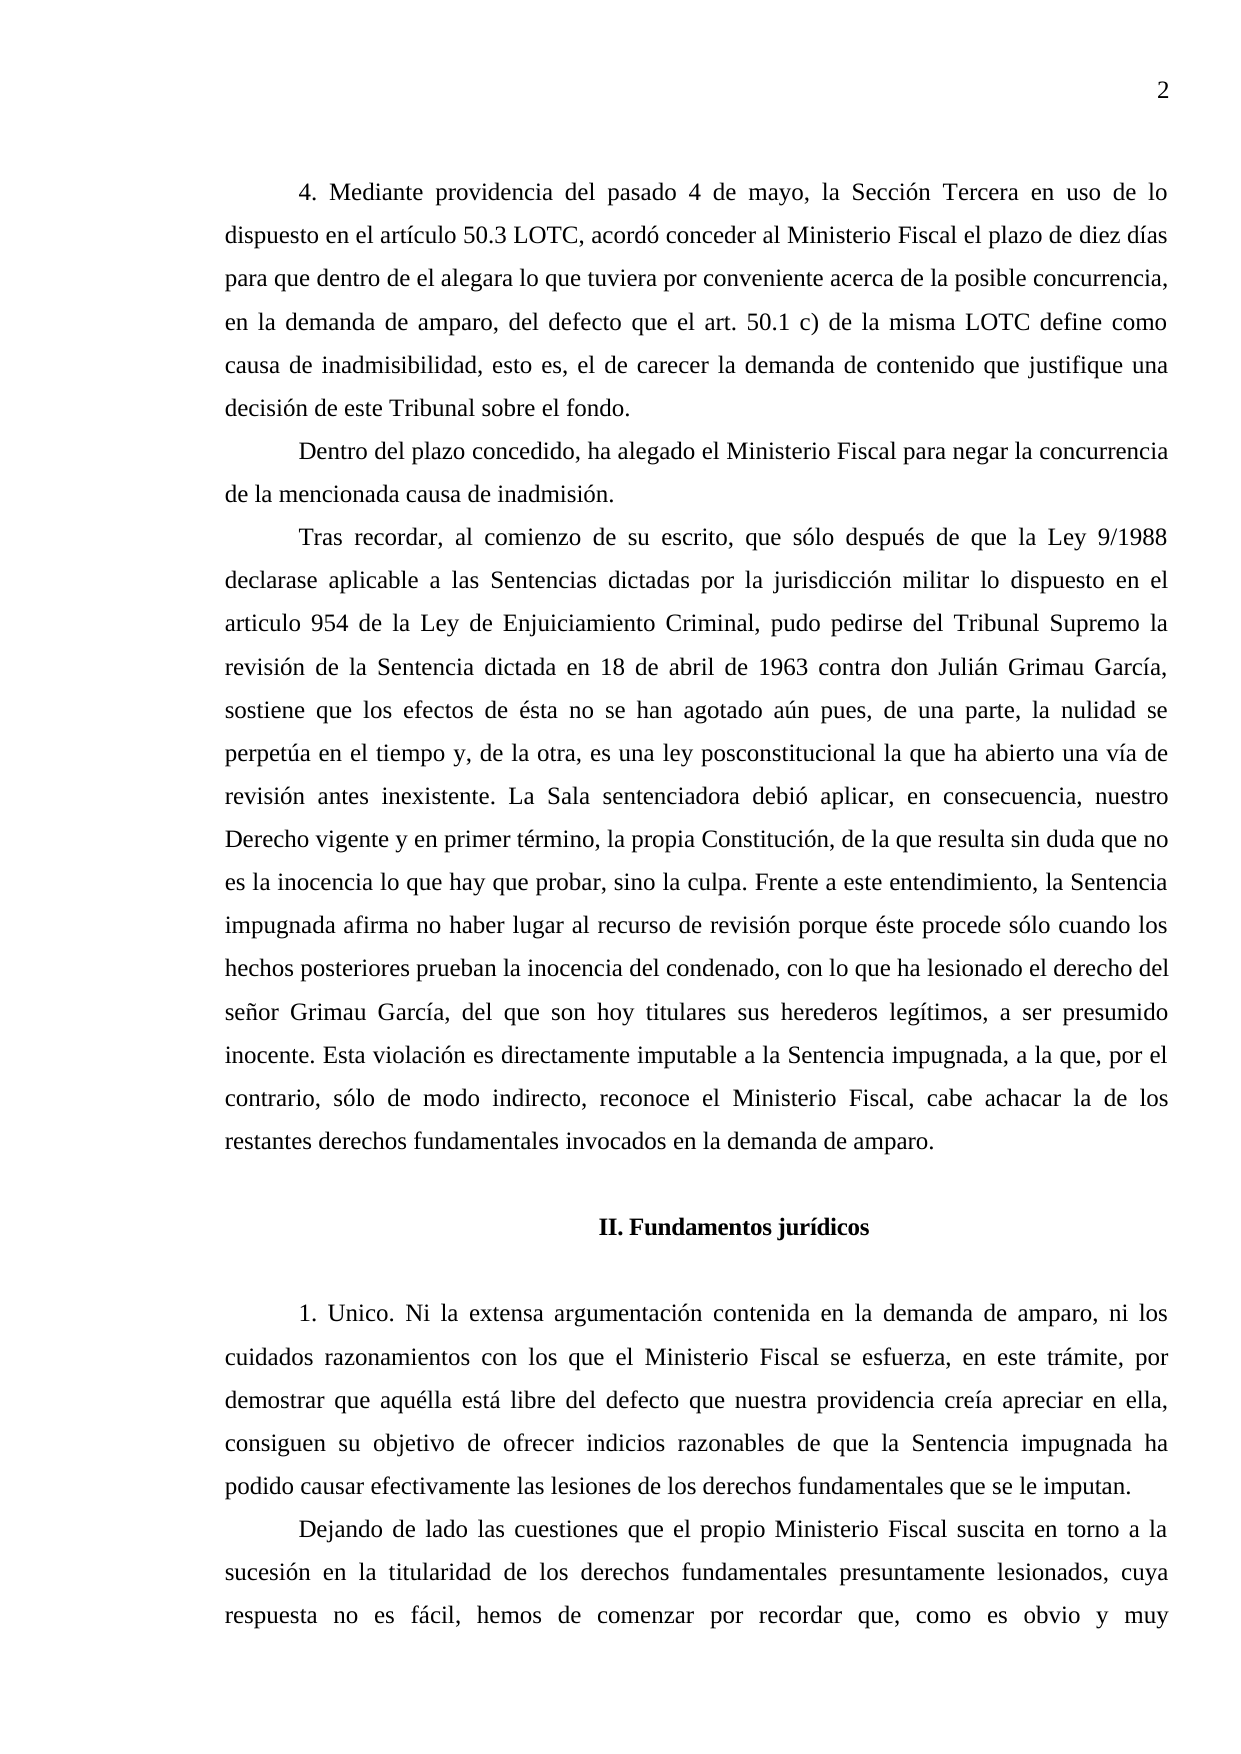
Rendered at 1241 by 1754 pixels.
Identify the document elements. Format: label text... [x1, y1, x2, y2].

text Tras recordar, al comienzo de su escrito, que sólo después de que la Ley 9/1988 declarase aplicable a las Sentencias dictadas por la jurisdicción militar lo dispuesto en el articulo 954 de la Ley de Enjuiciamiento Criminal, pudo pedirse del Tribunal Supremo la revisión de la Sentencia dictada en 18 de abril de 1963 contra don Julián Grimau García, sostiene que los efectos de ésta no se han agotado aún pues, de una parte, la nulidad se perpetúa en el tiempo y, de la otra, es una ley posconstitucional la que ha abierto una vía de revisión antes inexistente. La Sala sentenciadora debió aplicar, en consecuencia, nuestro Derecho vigente y en primer término, la propia Constitución, de la que resulta sin duda que no es la inocencia lo que hay que probar, sino la culpa. Frente a este entendimiento, la Sentencia impugnada afirma no haber lugar al recurso de revisión porque éste procede sólo cuando los hechos posteriores prueban la inocencia del condenado, con lo que ha lesionado el derecho del señor Grimau García, del que son hoy titulares sus herederos legítimos, a ser presumido inocente. Esta violación es directamente imputable a la Sentencia impugnada, a la que, por el contrario, sólo de modo indirecto, reconoce el Ministerio Fiscal, cabe achacar la de los restantes derechos fundamentales invocados en la demanda de amparo. [224, 522, 1169, 1155]
text Dentro del plazo concedido, ha alegado el Ministerio Fiscal para negar la concurrencia de la mencionada causa de inadmisión. [224, 436, 1169, 508]
subtitle II. Fundamentos jurídicos [224, 1212, 1169, 1241]
text 1. Unico. Ni la extensa argumentación contenida en la demanda de amparo, ni los cuidados razonamientos con los que el Ministerio Fiscal se esfuerza, en este trámite, por demostrar que aquélla está libre del defecto que nuestra providencia creía apreciar en ella, consiguen su objetivo de ofrecer indicios razonables de que la Sentencia impugnada ha podido causar efectivamente las lesiones de los derechos fundamentales que se le imputan. [224, 1298, 1169, 1500]
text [224, 1514, 1169, 1629]
text 4. Mediante providencia del pasado 4 de mayo, la Sección Tercera en uso de lo dispuesto en el artículo 50.3 LOTC, acordó conceder al Ministerio Fiscal el plazo de diez días para que dentro de el alegara lo que tuviera por conveniente acerca de la posible concurrencia, en la demanda de amparo, del defecto que el art. 50.1 c) de la misma LOTC define como causa de inadmisibilidad, esto es, el de carecer la demanda de contenido que justifique una decisión de este Tribunal sobre el fondo. [224, 177, 1169, 422]
